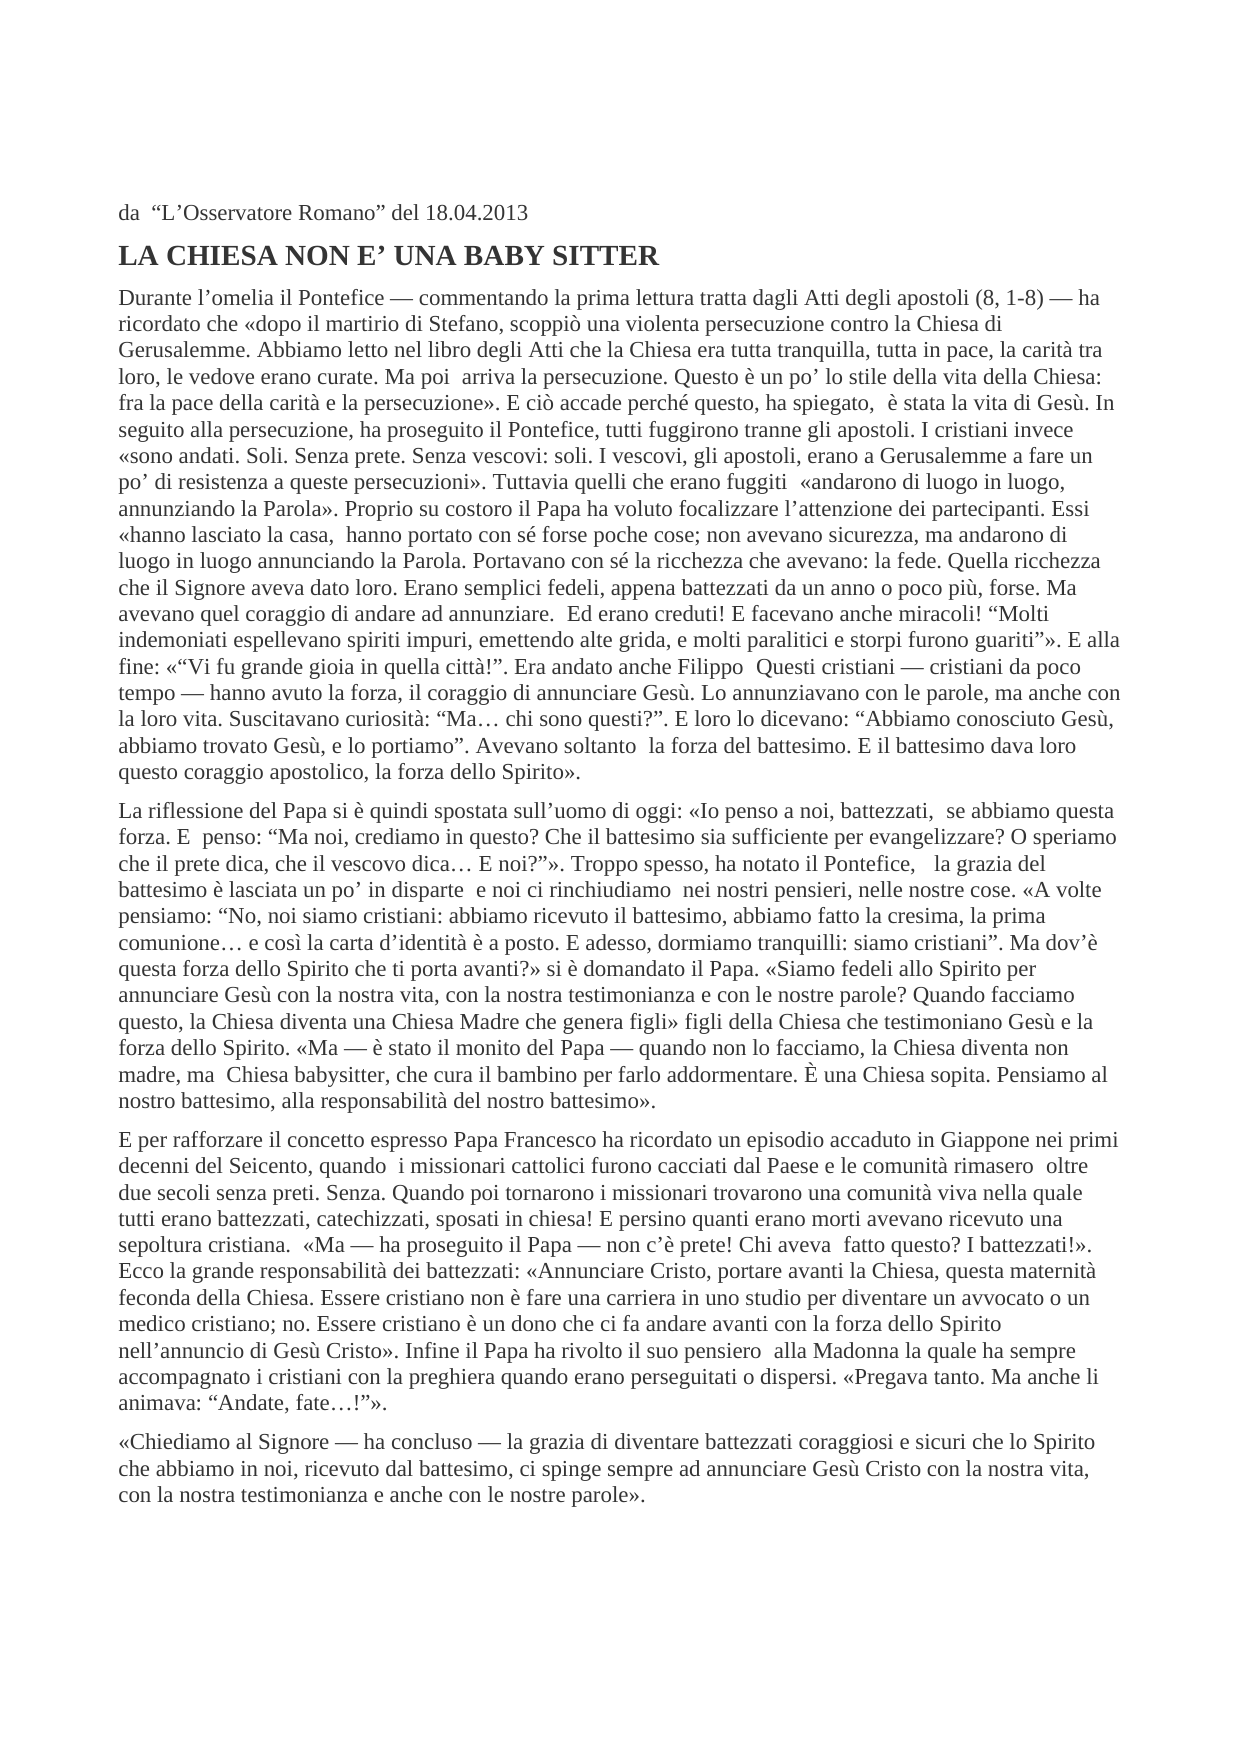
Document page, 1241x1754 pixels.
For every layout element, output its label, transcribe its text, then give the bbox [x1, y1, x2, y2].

text da “L’Osservatore Romano” del 18.04.2013 [118, 199, 1122, 225]
text E per rafforzare il concetto espresso Papa Francesco ha ricordato un episodio accaduto in Giappone nei primi decenni del Seicento, quando i missionari cattolici furono cacciati dal Paese e le comunità rimasero oltre due secoli senza preti. Senza. Quando poi tornarono i missionari trovarono una comunità viva nella quale tutti erano battezzati, catechizzati, sposati in chiesa! E persino quanti erano morti avevano ricevuto una sepoltura cristiana. «Ma — ha proseguito il Papa — non c’è prete! Chi aveva fatto questo? I battezzati!». Ecco la grande responsabilità dei battezzati: «Annunciare Cristo, portare avanti la Chiesa, questa maternità feconda della Chiesa. Essere cristiano non è fare una carriera in uno studio per diventare un avvocato o un medico cristiano; no. Essere cristiano è un dono che ci fa andare avanti con la forza dello Spirito nell’annuncio di Gesù Cristo». Infine il Papa ha rivolto il suo pensiero alla Madonna la quale ha sempre accompagnato i cristiani con la preghiera quando erano perseguitati o dispersi. «Pregava tanto. Ma anche li animava: “Andate, fate…!”». [118, 1126, 1122, 1416]
text «Chiediamo al Signore — ha concluso — la grazia di diventare battezzati coraggiosi e sicuri che lo Spirito che abbiamo in noi, ricevuto dal battesimo, ci spinge sempre ad annunciare Gesù Cristo con la nostra vita, con la nostra testimonianza e anche con le nostre parole». [118, 1428, 1122, 1507]
text Durante l’omelia il Pontefice — commentando la prima lettura tratta dagli Atti degli apostoli (8, 1-8) — ha ricordato che «dopo il martirio di Stefano, scoppiò una violenta persecuzione contro la Chiesa di Gerusalemme. Abbiamo letto nel libro degli Atti che la Chiesa era tutta tranquilla, tutta in pace, la carità tra loro, le vedove erano curate. Ma poi arriva la persecuzione. Questo è un po’ lo stile della vita della Chiesa: fra la pace della carità e la persecuzione». E ciò accade perché questo, ha spiegato, è stata la vita di Gesù. In seguito alla persecuzione, ha proseguito il Pontefice, tutti fuggirono tranne gli apostoli. I cristiani invece «sono andati. Soli. Senza prete. Senza vescovi: soli. I vescovi, gli apostoli, erano a Gerusalemme a fare un po’ di resistenza a queste persecuzioni». Tuttavia quelli che erano fuggiti «andarono di luogo in luogo, annunziando la Parola». Proprio su costoro il Papa ha voluto focalizzare l’attenzione dei partecipanti. Essi «hanno lasciato la casa, hanno portato con sé forse poche cose; non avevano sicurezza, ma andarono di luogo in luogo annunciando la Parola. Portavano con sé la ricchezza che avevano: la fede. Quella ricchezza che il Signore aveva dato loro. Erano semplici fedeli, appena battezzati da un anno o poco più, forse. Ma avevano quel coraggio di andare ad annunziare. Ed erano creduti! E facevano anche miracoli! “Molti indemoniati espellevano spiriti impuri, emettendo alte grida, e molti paralitici e storpi furono guariti”». E alla fine: «“Vi fu grande gioia in quella città!”. Era andato anche Filippo Questi cristiani — cristiani da poco tempo — hanno avuto la forza, il coraggio di annunciare Gesù. Lo annunziavano con le parole, ma anche con la loro vita. Suscitavano curiosità: “Ma… chi sono questi?”. E loro lo dicevano: “Abbiamo conosciuto Gesù, abbiamo trovato Gesù, e lo portiamo”. Avevano soltanto la forza del battesimo. E il battesimo dava loro questo coraggio apostolico, la forza dello Spirito». [118, 284, 1122, 784]
text La riflessione del Papa si è quindi spostata sull’uomo di oggi: «Io penso a noi, battezzati, se abbiamo questa forza. E penso: “Ma noi, crediamo in questo? Che il battesimo sia sufficiente per evangelizzare? O speriamo che il prete dica, che il vescovo dica… E noi?”». Troppo spesso, ha notato il Pontefice, la grazia del battesimo è lasciata un po’ in disparte e noi ci rinchiudiamo nei nostri pensieri, nelle nostre cose. «A volte pensiamo: “No, noi siamo cristiani: abbiamo ricevuto il battesimo, abbiamo fatto la cresima, la prima comunione… e così la carta d’identità è a posto. E adesso, dormiamo tranquilli: siamo cristiani”. Ma dov’è questa forza dello Spirito che ti porta avanti?» si è domandato il Papa. «Siamo fedeli allo Spirito per annunciare Gesù con la nostra vita, con la nostra testimonianza e con le nostre parole? Quando facciamo questo, la Chiesa diventa una Chiesa Madre che genera figli» figli della Chiesa che testimoniano Gesù e la forza dello Spirito. «Ma — è stato il monito del Papa — quando non lo facciamo, la Chiesa diventa non madre, ma Chiesa babysitter, che cura il bambino per farlo addormentare. È una Chiesa sopita. Pensiamo al nostro battesimo, alla responsabilità del nostro battesimo». [118, 797, 1122, 1113]
text LA CHIESA NON E’ UNA BABY SITTER [118, 238, 1122, 271]
